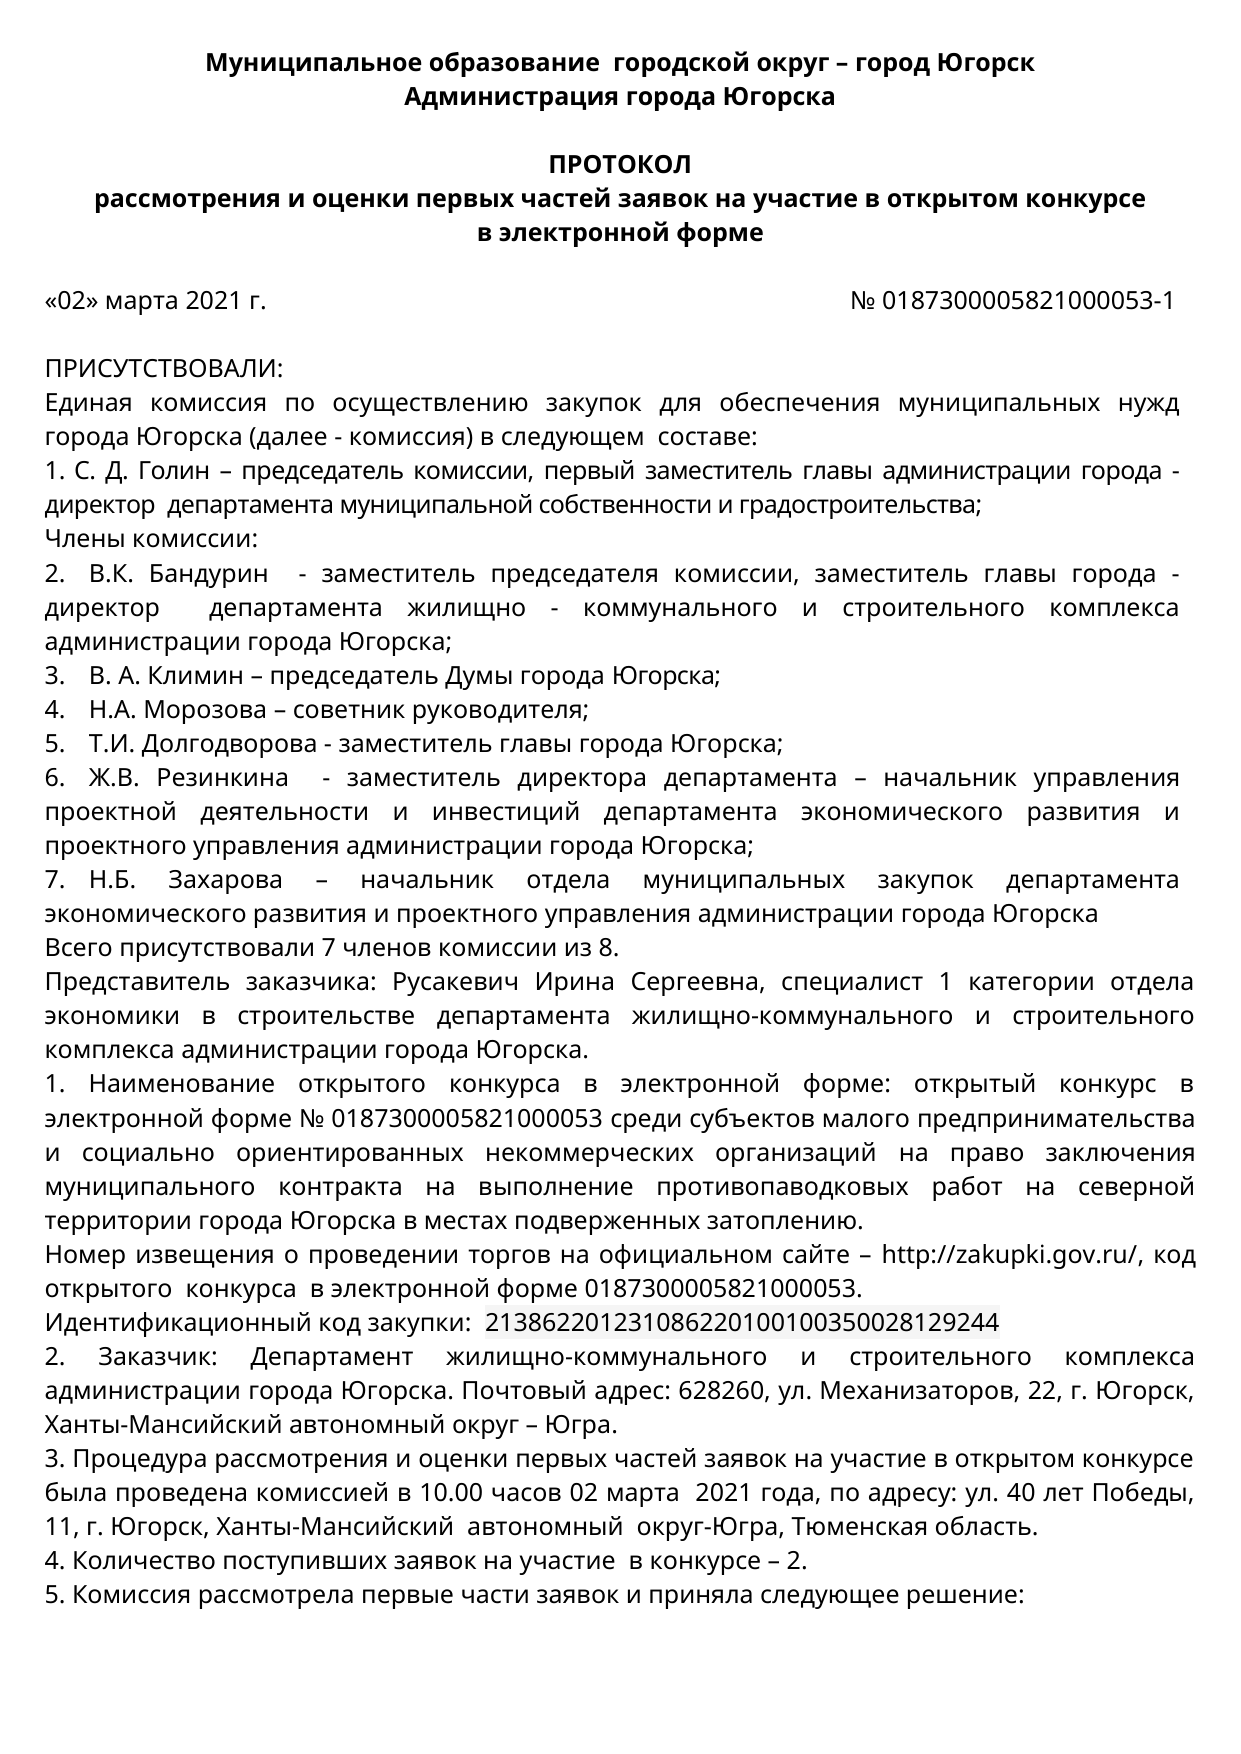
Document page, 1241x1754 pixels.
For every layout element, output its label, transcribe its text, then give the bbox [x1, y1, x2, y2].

list Члены комиссии: [44, 521, 1196, 555]
text «02» марта 2021 г. № 0187300005821000053-1 [44, 283, 1196, 317]
list Н.Б. Захарова – начальник отдела муниципальных закупок департамента экономического развития и проектного управления администрации города Югорска [44, 862, 1181, 930]
list Н.А. Морозова – советник руководителя; [44, 691, 1181, 726]
text ПРОТОКОЛ [44, 146, 1196, 181]
list Всего присутствовали 7 членов комиссии из 8. [44, 930, 1181, 964]
text Идентификационный код закупки: 213862201231086220100100350028129244 [44, 1304, 1196, 1339]
list Т.И. Долгодворова - заместитель главы города Югорска; [44, 726, 1181, 759]
text Представитель заказчика: Русакевич Ирина Сергеевна, специалист 1 категории отдела экономики в строительстве департамента жилищно-коммунального и строительного комплекса администрации города Югорска. [44, 964, 1196, 1066]
text 1. Наименование открытого конкурса в электронной форме: открытый конкурс в электронной форме № 0187300005821000053 среди субъектов малого предпринимательства и социально ориентированных некоммерческих организаций на право заключения муниципального контракта на выполнение противопаводковых работ на северной территории города Югорска в местах подверженных затоплению. [44, 1066, 1196, 1236]
text 4. Количество поступивших заявок на участие в конкурсе – 2. [44, 1543, 1196, 1577]
text 5. Комиссия рассмотрела первые части заявок и приняла следующее решение: [44, 1577, 1196, 1611]
list В. А. Климин – председатель Думы города Югорска; [44, 657, 1181, 691]
list Ж.В. Резинкина - заместитель директора департамента – начальник управления проектной деятельности и инвестиций департамента экономического развития и проектного управления администрации города Югорска; [44, 759, 1181, 862]
list В.К. Бандурин - заместитель председателя комиссии, заместитель главы города - директор департамента жилищно - коммунального и строительного комплекса администрации города Югорска; [44, 555, 1181, 657]
list С. Д. Голин – председатель комиссии, первый заместитель главы администрации города - директор департамента муниципальной собственности и градостроительства; [44, 453, 1181, 521]
text 3. Процедура рассмотрения и оценки первых частей заявок на участие в открытом конкурсе была проведена комиссией в 10.00 часов 02 марта 2021 года, по адресу: ул. 40 лет Победы, 11, г. Югорск, Ханты-Мансийский автономный округ-Югра, Тюменская область. [44, 1441, 1196, 1543]
text ПРИСУТСТВОВАЛИ: [44, 351, 1196, 385]
text 2. Заказчик: Департамент жилищно-коммунального и строительного комплекса администрации города Югорска. Почтовый адрес: 628260, ул. Механизаторов, 22, г. Югорск, Ханты-Мансийский автономный округ – Югра. [44, 1339, 1196, 1441]
text Муниципальное образование городской округ – город Югорск [44, 44, 1196, 78]
text в электронной форме [44, 214, 1196, 249]
text рассмотрения и оценки первых частей заявок на участие в открытом конкурсе [44, 181, 1196, 214]
text Номер извещения о проведении торгов на официальном сайте – http://zakupki.gov.ru/, код открытого конкурса в электронной форме 0187300005821000053. [44, 1236, 1196, 1304]
text Администрация города Югорска [44, 78, 1196, 112]
text Единая комиссия по осуществлению закупок для обеспечения муниципальных нужд города Югорска (далее - комиссия) в следующем составе: [44, 385, 1181, 453]
